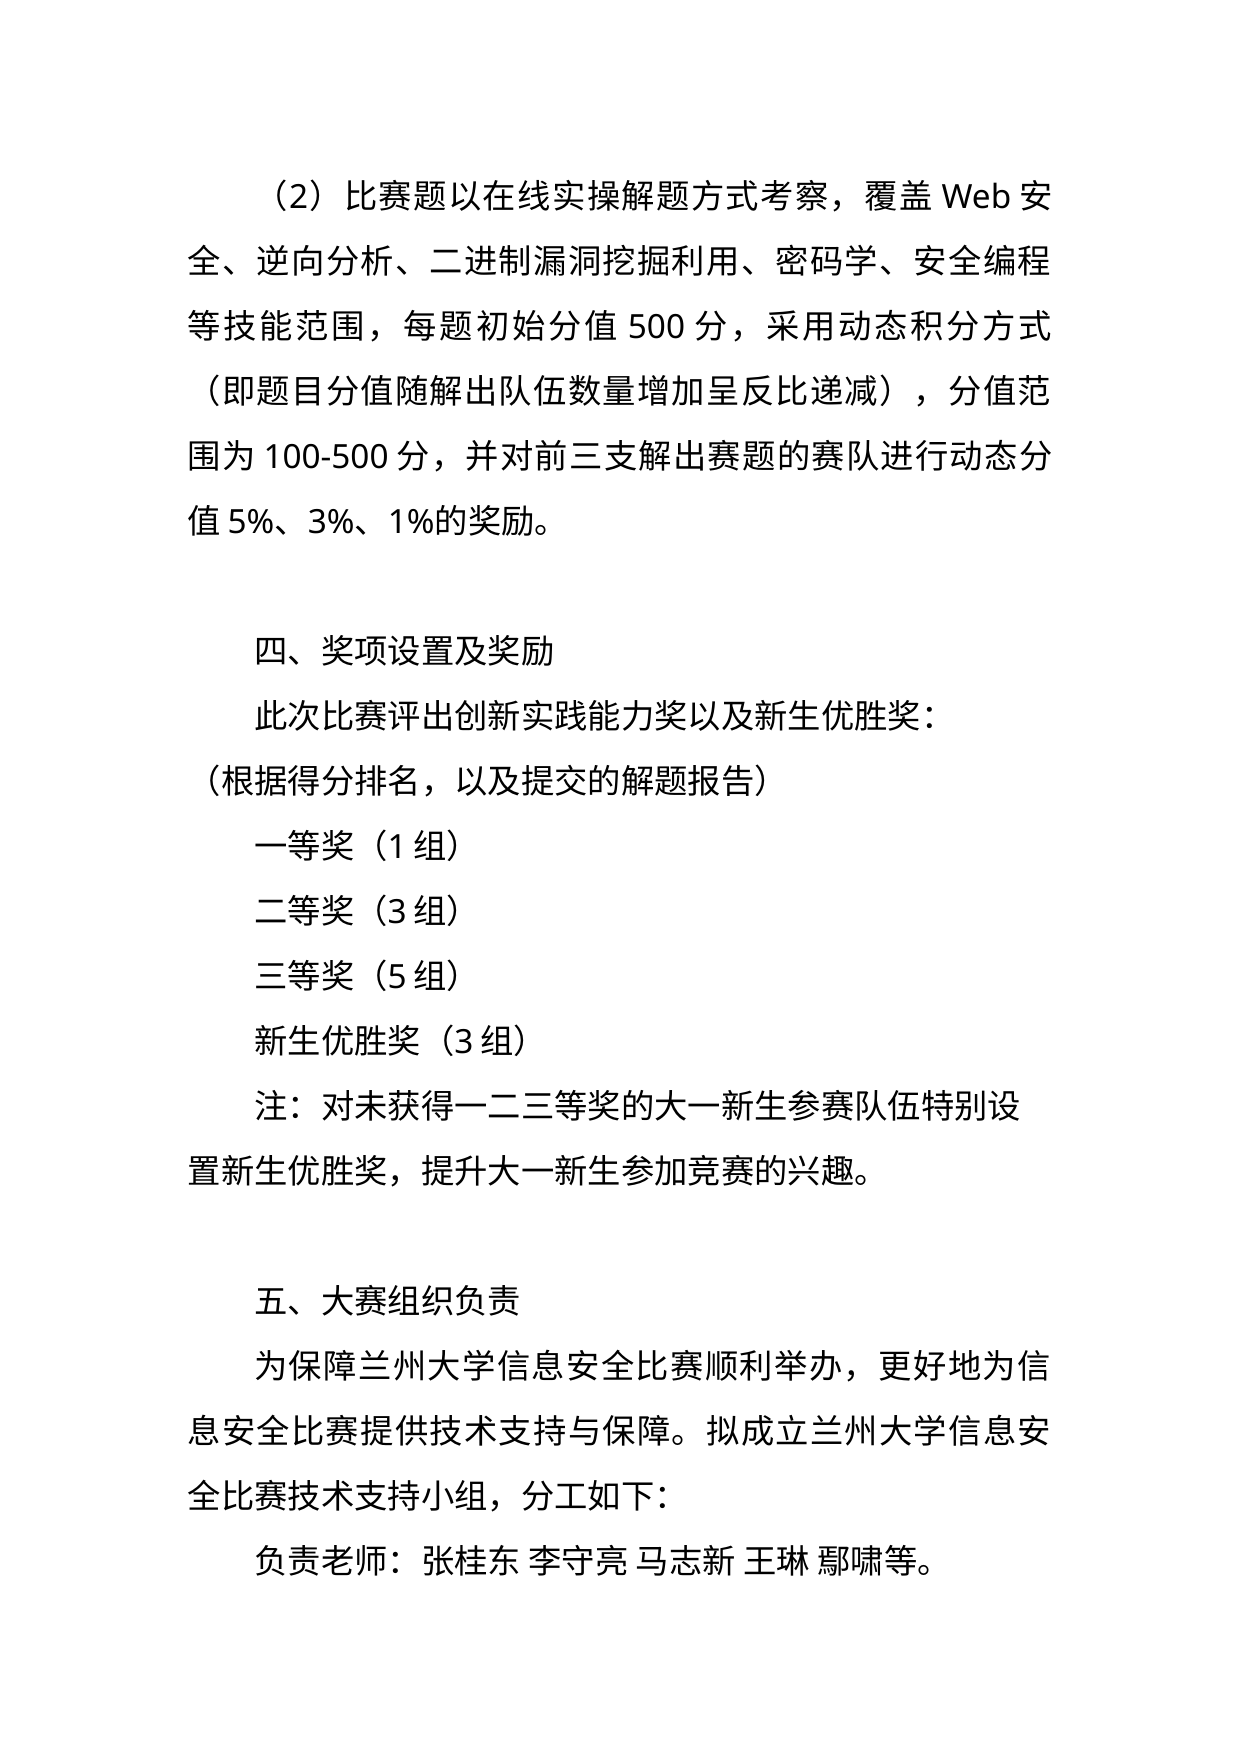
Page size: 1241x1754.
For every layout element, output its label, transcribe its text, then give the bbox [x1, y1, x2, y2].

text 注：对未获得一二三等奖的大一新生参赛队伍特别设置新生优胜奖，提升大一新生参加竞赛的兴趣。 [187, 1072, 1053, 1202]
text （根据得分排名，以及提交的解题报告） [187, 747, 1053, 812]
text 一等奖（1组） [187, 812, 1053, 877]
text 新生优胜奖（3组） [187, 1007, 1053, 1072]
text 此次比赛评出创新实践能力奖以及新生优胜奖： [187, 682, 1053, 747]
text 负责老师：张桂东 李守亮 马志新 王琳 鄢啸等。 [187, 1527, 1053, 1592]
text 四、奖项设置及奖励 [187, 617, 1053, 682]
text 为保障兰州大学信息安全比赛顺利举办，更好地为信息安全比赛提供技术支持与保障。拟成立兰州大学信息安全比赛技术支持小组，分工如下： [187, 1332, 1053, 1527]
text 五、大赛组织负责 [187, 1267, 1053, 1332]
text 二等奖（3组） [187, 877, 1053, 942]
text （2）比赛题以在线实操解题方式考察，覆盖Web安全、逆向分析、二进制漏洞挖掘利用、密码学、安全编程等技能范围，每题初始分值500分，采用动态积分方式（即题目分值随解出队伍数量增加呈反比递减），分值范围为100-500分，并对前三支解出赛题的赛队进行动态分值5%、3%、1%的奖励。 [187, 162, 1053, 552]
text 三等奖（5组） [187, 942, 1053, 1007]
